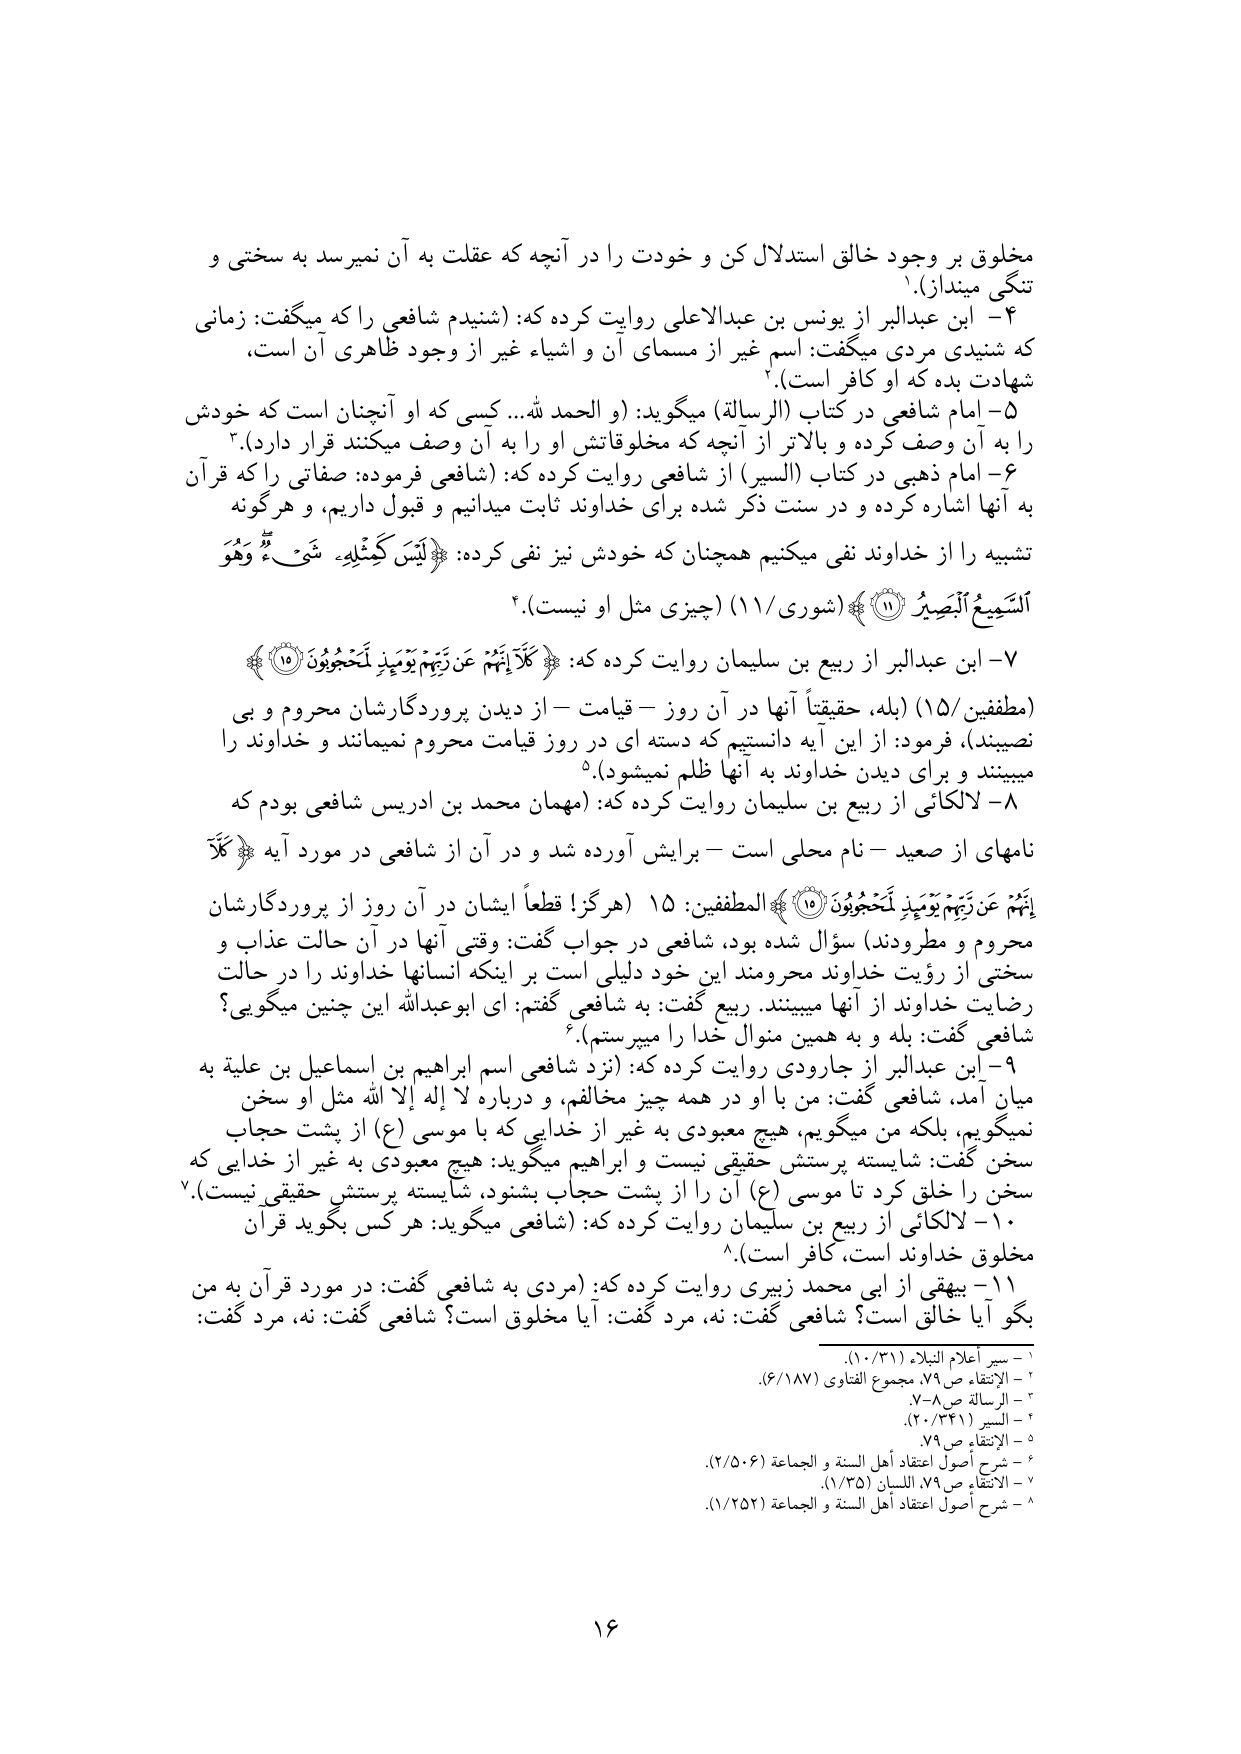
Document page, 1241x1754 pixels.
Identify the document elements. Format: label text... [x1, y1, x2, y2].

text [177, 1274, 1033, 1336]
text 10- لالکائی از ربیع بن سلیمان روایت کرده که: (شافعی می‏گوید: هر کس بگوید قرآن مخلوق خداوند است، کافر است). [177, 1211, 1033, 1274]
text 9- ابن عبدالبر از جارودی روایت کرده که: (نزد شافعی اسم ابراهیم بن اسماعیل بن علیة به میان آمد، شافعی گفت: من با او در همه چیز مخالفم، و درباره لا إله إلا الله مثل او سخن نمی‏گویم، بلکه من می‏گویم، هیچ معبودی به غیر از خدایی که با موسی (ع) از پشت حجاب سخن گفت: شایسته پرستش حقیقی نیست و ابراهیم می‏گوید: هیچ معبودی به غیر از خدایی که سخن را خلق کرد تا موسی (ع) آن را از پشت حجاب بشنود، شایسته پرستش حقیقی نیست). [177, 1055, 1033, 1211]
text 4- ابن عبدالبر از یونس بن عبدالاعلی روایت کرده که: (شنیدم شافعی را که می‏گفت: زمانی که شنیدی مردی می‏گفت: اسم غیر از مسمای آن و اشیاء غیر از وجود ظاهری آن است، شهادت بده که او کافر است). [177, 306, 1033, 400]
text 8- لالکائی از ربیع بن سلیمان روایت کرده که: (مهمان محمد بن ادریس شافعی بودم که نامه‏ای از صعید – نام محلی است – برایش آورده شد و در آن از شافعی در مورد آیه ﮋ ﮄ ﮅ ﮆ ﮇ ﮈ ﮉ ﮊ ﮊ المطففين: ١٥ (هرگز! قطعاً ایشان در آن روز از پروردگارشان محروم و مطرودند) سؤال شده بود، شافعی در جواب گفت: وقتی آنها در آن حالت عذاب و سختی از رؤیت خداوند محرومند این خود دلیلی است بر اینکه انسانها خداوند را در حالت رضایت خداوند از آنها می‏بینند. ربیع گفت: به شافعی گفتم: ای ابوعبدالله این چنین می‏گویی؟ شافعی گفت: بله و به همین منوال خدا را می‏پرستم). [177, 791, 1033, 1055]
text 5- امام شافعی در کتاب (الرسالة) می‏گوید: (و الحمد لله... کسی که او آنچنان است که خودش را به آن وصف کرده و بالاتر از آنچه که مخلوقاتش او را به آن وصف می‏کنند قرار دارد). [177, 400, 1033, 463]
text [177, 244, 1033, 306]
text 6- امام ذهبی در کتاب (السیر) از شافعی روایت کرده که: (شافعی فرموده: صفاتی را که قرآن به آنها اشاره کرده و در سنت ذکر شده برای خداوند ثابت می‏دانیم و قبول داریم، و هرگونه تشبیه را از خداوند نفی می‏کنیم همچنان که خودش نیز نفی کرده: ﮋ ﭡ ﭢ ﭣﭤ ﭥ ﭦ ﭧ ﭨ ﮊ (شوری/11) (چیزی مثل او نیست). [177, 463, 1033, 633]
text 7- ابن عبدالبر از ربیع بن سلیمان روایت کرده که: ﮋ ﮄ ﮅ ﮆ ﮇ ﮈ ﮉ ﮊ ﮊ (مطففین/15) (بله، حقیقتاً آنها در آن روز – قیامت – از دیدن پروردگارشان محروم و بی نصیبند)، فرمود: از این آیه دانستیم که دسته ای در روز قیامت محروم نمی‏مانند و خداوند را می‏بینند و برای دیدن خداوند به آنها ظلم نمی‏شود). [177, 633, 1033, 791]
